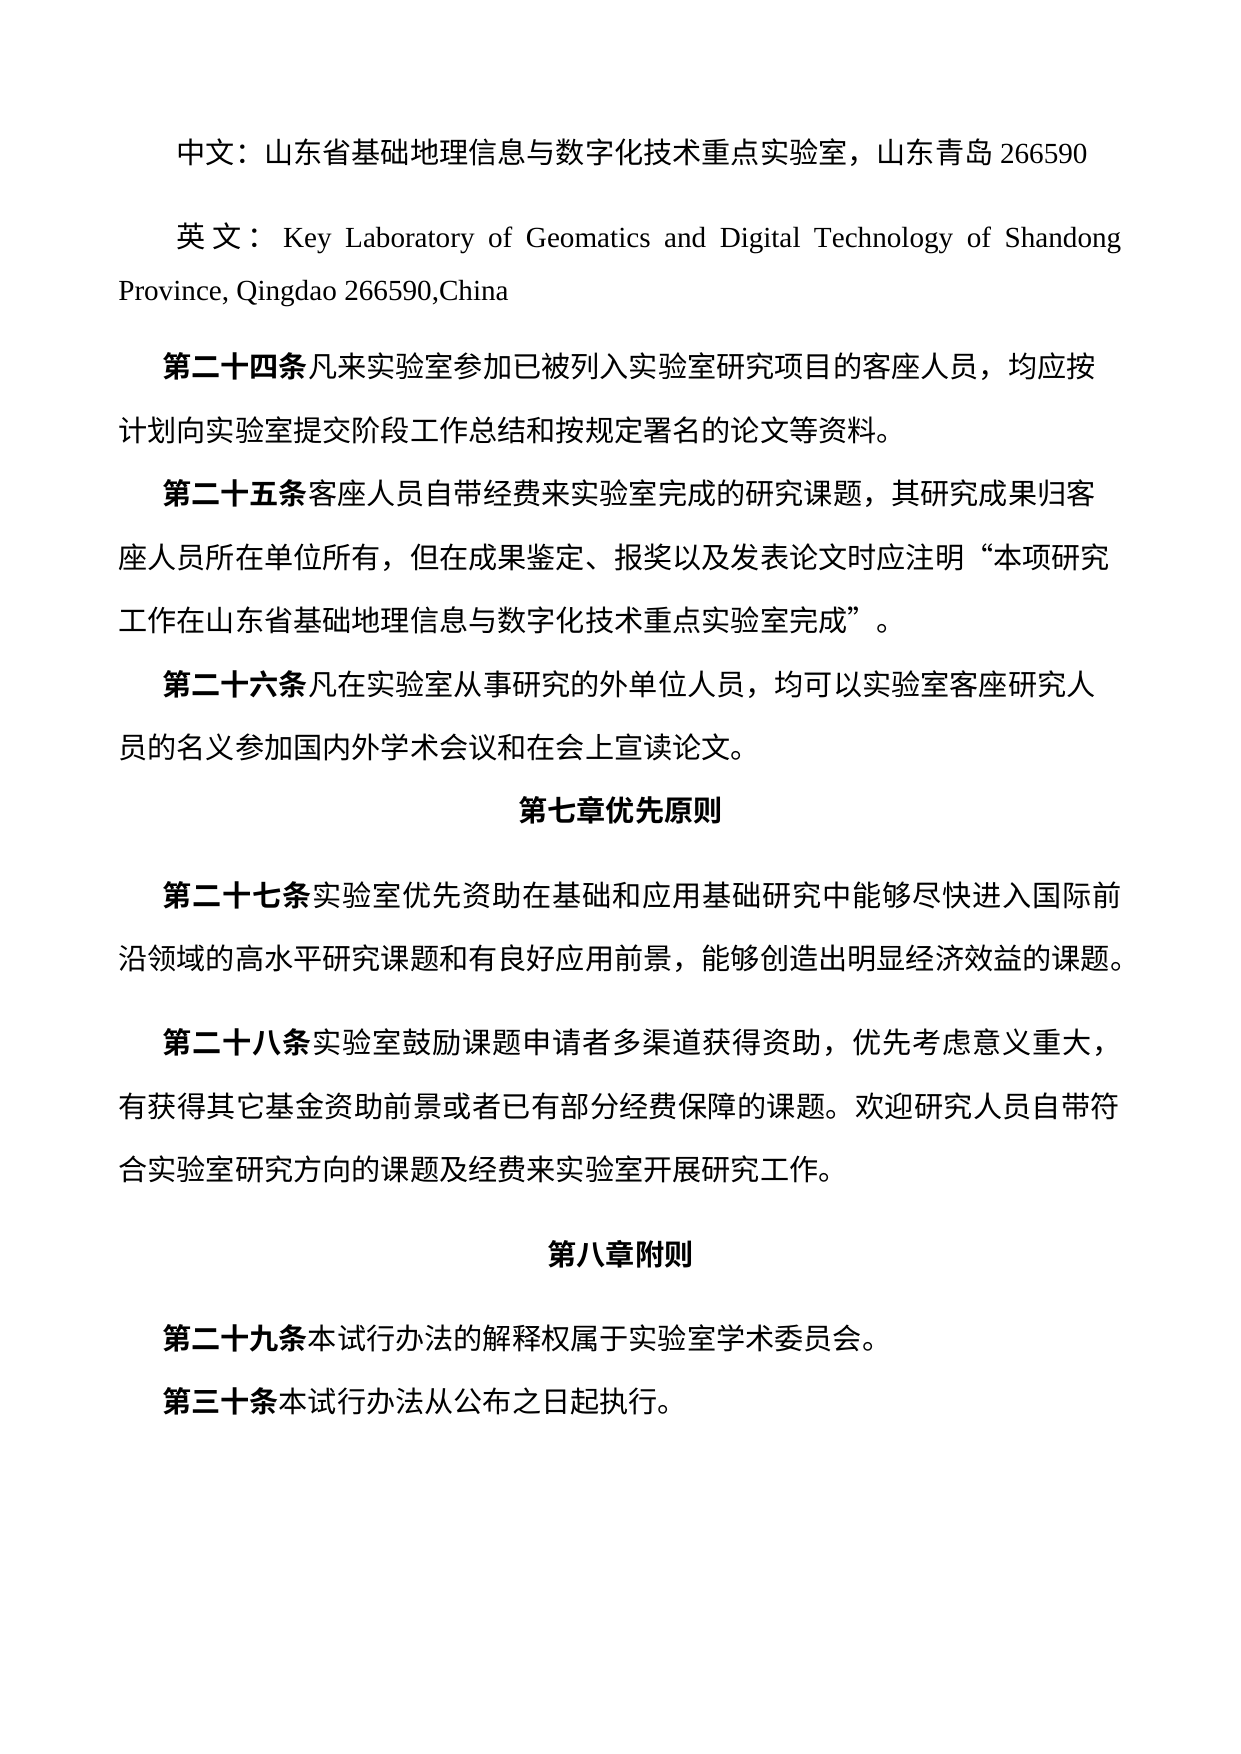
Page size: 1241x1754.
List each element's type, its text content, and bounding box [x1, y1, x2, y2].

text 第二十四条凡来实验室参加已被列入实验室研究项目的客座人员，均应按计划向实验室提交阶段工作总结和按规定署名的论文等资料。 [118, 344, 1122, 450]
text 第八章附则 [118, 1231, 1122, 1273]
text 第七章优先原则 [118, 788, 1122, 830]
text 英文：Key Laboratory of Geomatics and Digital Technology of Shandong Province, Qingdao 266590,China [118, 214, 1122, 306]
text 第二十七条实验室优先资助在基础和应用基础研究中能够尽快进入国际前沿领域的高水平研究课题和有良好应用前景，能够创造出明显经济效益的课题。 [118, 872, 1122, 978]
text 第三十条本试行办法从公布之日起执行。 [118, 1378, 1122, 1421]
text 第二十八条实验室鼓励课题申请者多渠道获得资助，优先考虑意义重大，有获得其它基金资助前景或者已有部分经费保障的课题。欢迎研究人员自带符合实验室研究方向的课题及经费来实验室开展研究工作。 [118, 1020, 1122, 1189]
text 中文：山东省基础地理信息与数字化技术重点实验室，山东青岛 266590 [118, 129, 1122, 172]
text 第二十五条客座人员自带经费来实验室完成的研究课题，其研究成果归客座人员所在单位所有，但在成果鉴定、报奖以及发表论文时应注明“本项研究工作在山东省基础地理信息与数字化技术重点实验室完成”。 [118, 471, 1122, 640]
text 第二十九条本试行办法的解释权属于实验室学术委员会。 [118, 1315, 1122, 1358]
text 第二十六条凡在实验室从事研究的外单位人员，均可以实验室客座研究人员的名义参加国内外学术会议和在会上宣读论文。 [118, 661, 1122, 767]
